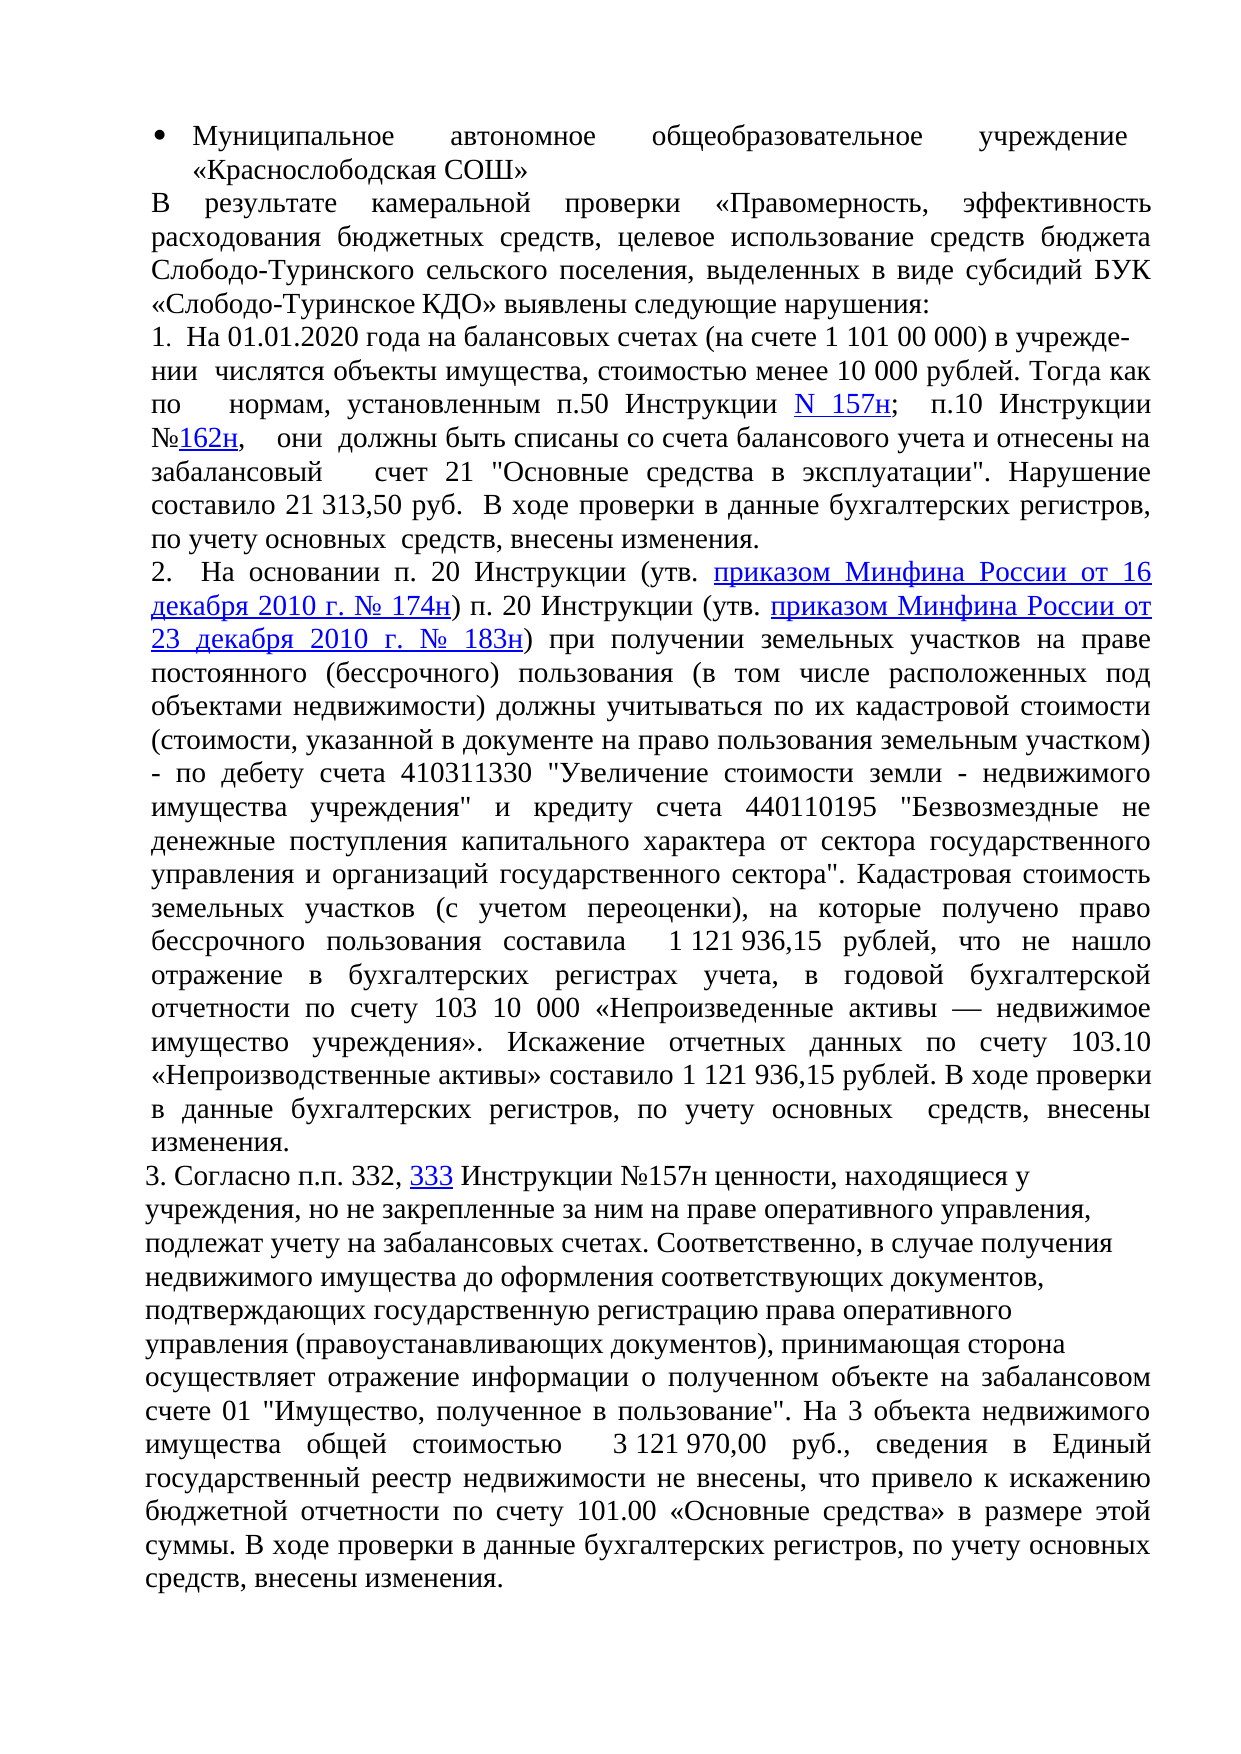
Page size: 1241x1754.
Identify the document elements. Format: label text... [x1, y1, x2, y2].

text учреждения, но не закрепленные за ним на праве оперативного управления, [145, 1192, 1152, 1225]
text недвижимого имущества до оформления соответствующих документов, [145, 1259, 1152, 1292]
text В результате камеральной проверки «Правомерность, эффективность расходования бюджетных средств, целевое использование средств бюджета Слободо-Туринского сельского поселения, выделенных в виде субсидий БУК «Слободо-Туринское КДО» выявлены следующие нарушения: [151, 185, 1152, 319]
text 3. Согласно п.п. 332, 333 Инструкции №157н ценности, находящиеся у [145, 1158, 1152, 1192]
list Муниципальное автономное общеобразовательное учреждение «Краснослободская СОШ» [154, 118, 1128, 185]
text подлежат учету на забалансовых счетах. Соответственно, в случае получения [145, 1225, 1152, 1259]
text 1. На 01.01.2020 года на балансовых счетах (на счете 1 101 00 000) в учрежде- [151, 319, 1152, 353]
text управления (правоустанавливающих документов), принимающая сторона [145, 1326, 1152, 1359]
text 2. На основании п. 20 Инструкции (утв. приказом Минфина России от 16 декабря 2010 г. № 174н) п. 20 Инструкции (утв. приказом Минфина России от 23 декабря 2010 г. № 183н) при получении земельных участков на праве постоянного (бессрочного) пользования (в том числе расположенных под объектами недвижимости) должны учитываться по их кадастровой стоимости (стоимости, указанной в документе на право пользования земельным участком) - по дебету счета 410311330 "Увеличение стоимости земли - недвижимого имущества учреждения" и кредиту счета 440110195 "Безвозмездные не денежные поступления капитального характера от сектора государственного управления и организаций государственного сектора". Кадастровая стоимость земельных участков (с учетом переоценки), на которые получено право бессрочного пользования составила 1 121 936,15 рублей, что не нашло отражение в бухгалтерских регистрах учета, в годовой бухгалтерской отчетности по счету 103 10 000 «Непроизведенные активы — недвижимое имущество учреждения». Искажение отчетных данных по счету 103.10 «Непроизводственные активы» составило 1 121 936,15 рублей. В ходе проверки в данные бухгалтерских регистров, по учету основных средств, внесены изменения. [151, 554, 1152, 1158]
text нии числятся объекты имущества, стоимостью менее 10 000 рублей. Тогда как по нормам, установленным п.50 Инструкции N 157н; п.10 Инструкции №162н, они должны быть списаны со счета балансового учета и отнесены на забалансовый счет 21 "Основные средства в эксплуатации". Нарушение составило 21 313,50 руб. В ходе проверки в данные бухгалтерских регистров, по учету основных средств, внесены изменения. [151, 353, 1152, 554]
text осуществляет отражение информации о полученном объекте на забалансовом счете 01 "Имущество, полученное в пользование". На 3 объекта недвижимого имущества общей стоимостью 3 121 970,00 руб., сведения в Единый государственный реестр недвижимости не внесены, что привело к искажению бюджетной отчетности по счету 101.00 «Основные средства» в размере этой суммы. В ходе проверки в данные бухгалтерских регистров, по учету основных средств, внесены изменения. [145, 1359, 1152, 1594]
text подтверждающих государственную регистрацию права оперативного [145, 1292, 1152, 1326]
